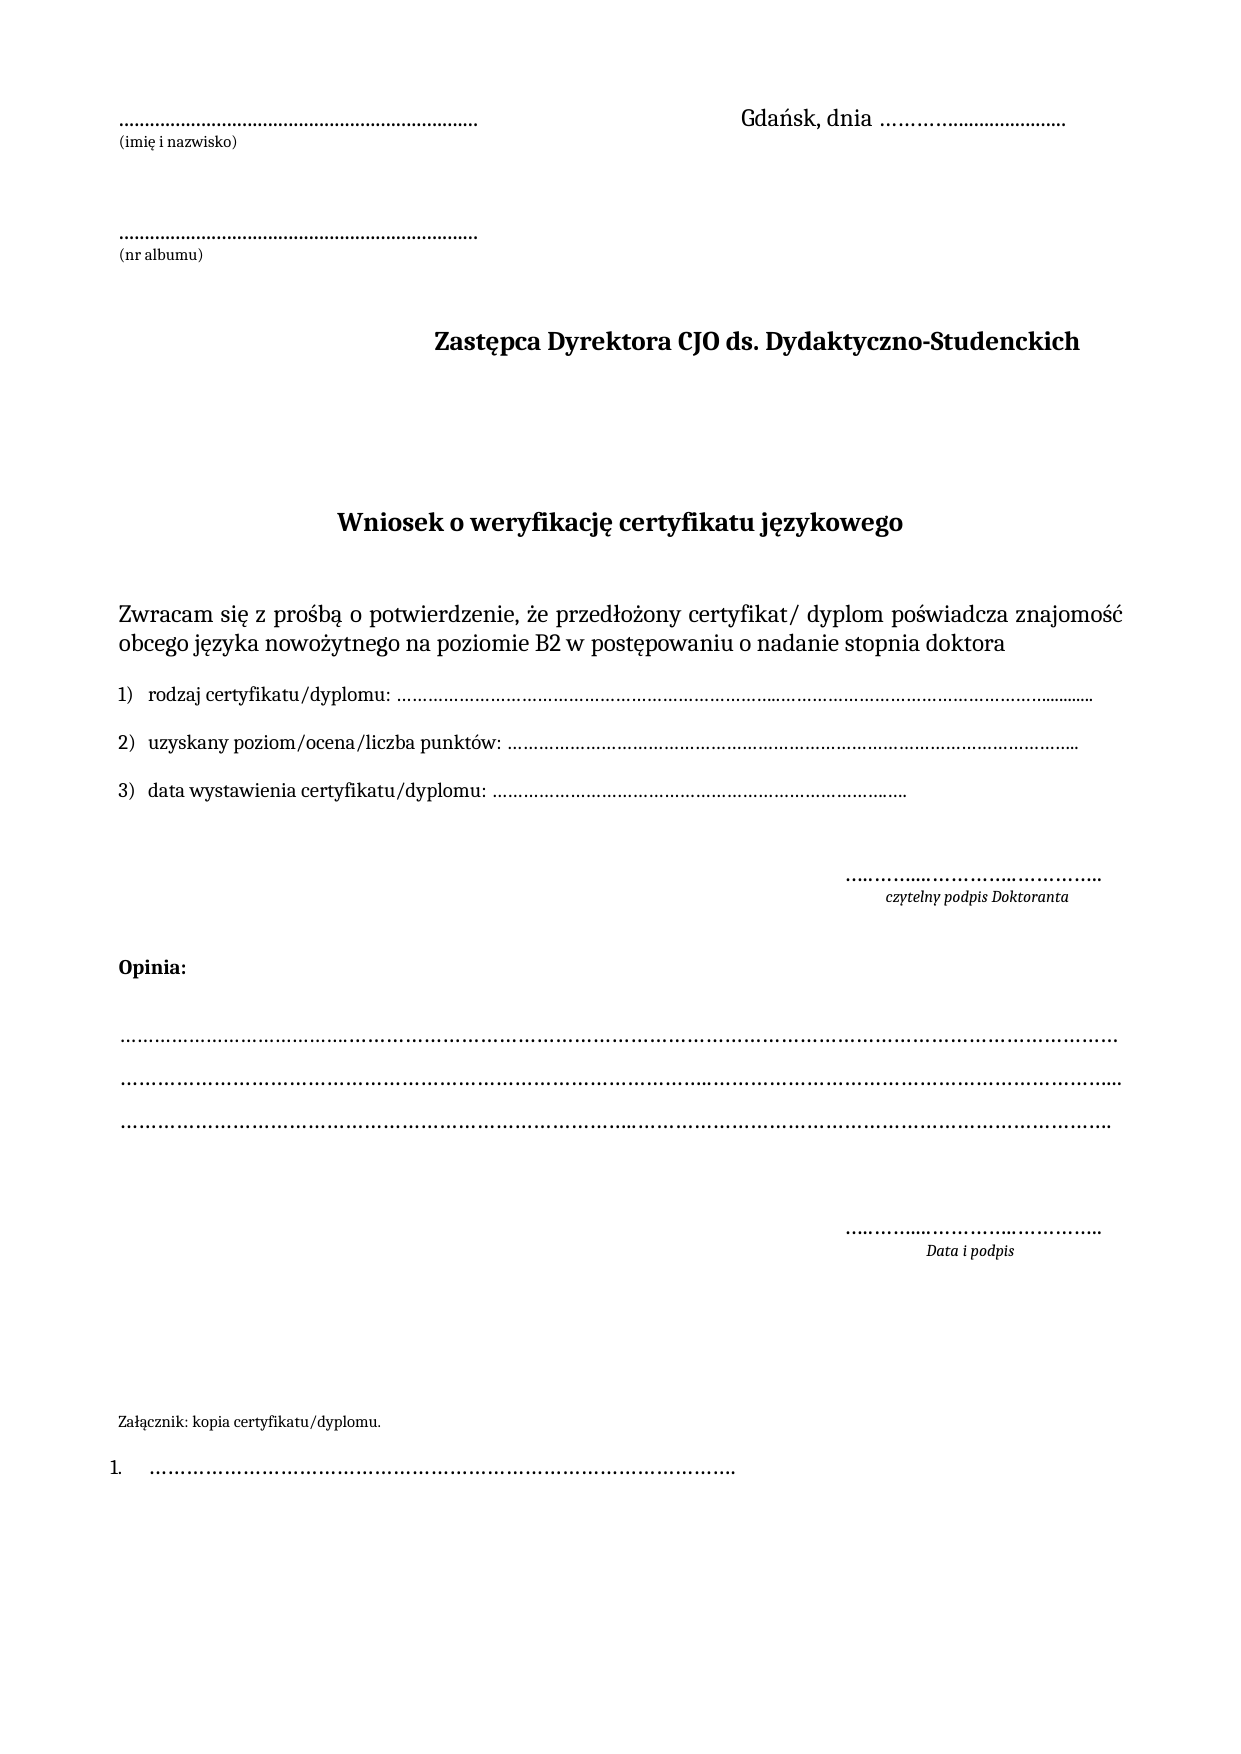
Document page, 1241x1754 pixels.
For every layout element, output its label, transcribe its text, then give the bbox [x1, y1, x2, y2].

text …………………………………………………………………………………..………………………………………………………... [119, 1063, 1124, 1092]
list data wystawienia certyfikatu/dyplomu: ………………………………………………………………….…. [118, 778, 1124, 802]
text ...................................................................... [119, 214, 1124, 245]
text Zwracam się z prośbą o potwierdzenie, że przedłożony certyfikat/ dyplom poświadcza znajomość obcego języka nowożytnego na poziomie B2 w postępowaniu o nadanie stopnia doktora [119, 600, 1124, 657]
list uzyskany poziom/ocena/liczba punktów: ……………………………………………………………………………………………….. [118, 731, 1124, 754]
text (imię i nazwisko) [119, 132, 1124, 151]
text Data i podpis [885, 1241, 1124, 1260]
list …………………………………………………………………………………. [110, 1450, 1124, 1481]
text …..……....…………..………….. [844, 1212, 1124, 1241]
text (nr albumu) [119, 246, 1124, 265]
text Zastępca Dyrektora CJO ds. Dydaktyczno-Studenckich [118, 326, 1122, 357]
list rodzaj certyfikatu/dyplomu: ………………………………………………………………..……………………………………………........... [118, 683, 1124, 707]
text czytelny podpis Doktoranta [885, 888, 1124, 907]
text ………………………………….…………………………………………………………………………………………………………… [119, 1020, 1124, 1049]
text Opinia: [119, 955, 1124, 979]
text Załącznik: kopia certyfikatu/dyplomu. [118, 1414, 990, 1431]
text ………………………………………………………………………..…………………………………………………………………. [119, 1106, 1124, 1135]
text …..……....…………..………….. [844, 859, 1124, 888]
text Wniosek o weryfikację certyfikatu językowego [118, 507, 1122, 538]
text ...................................................................... Gdańsk, dnia …………...................... [119, 103, 1124, 132]
